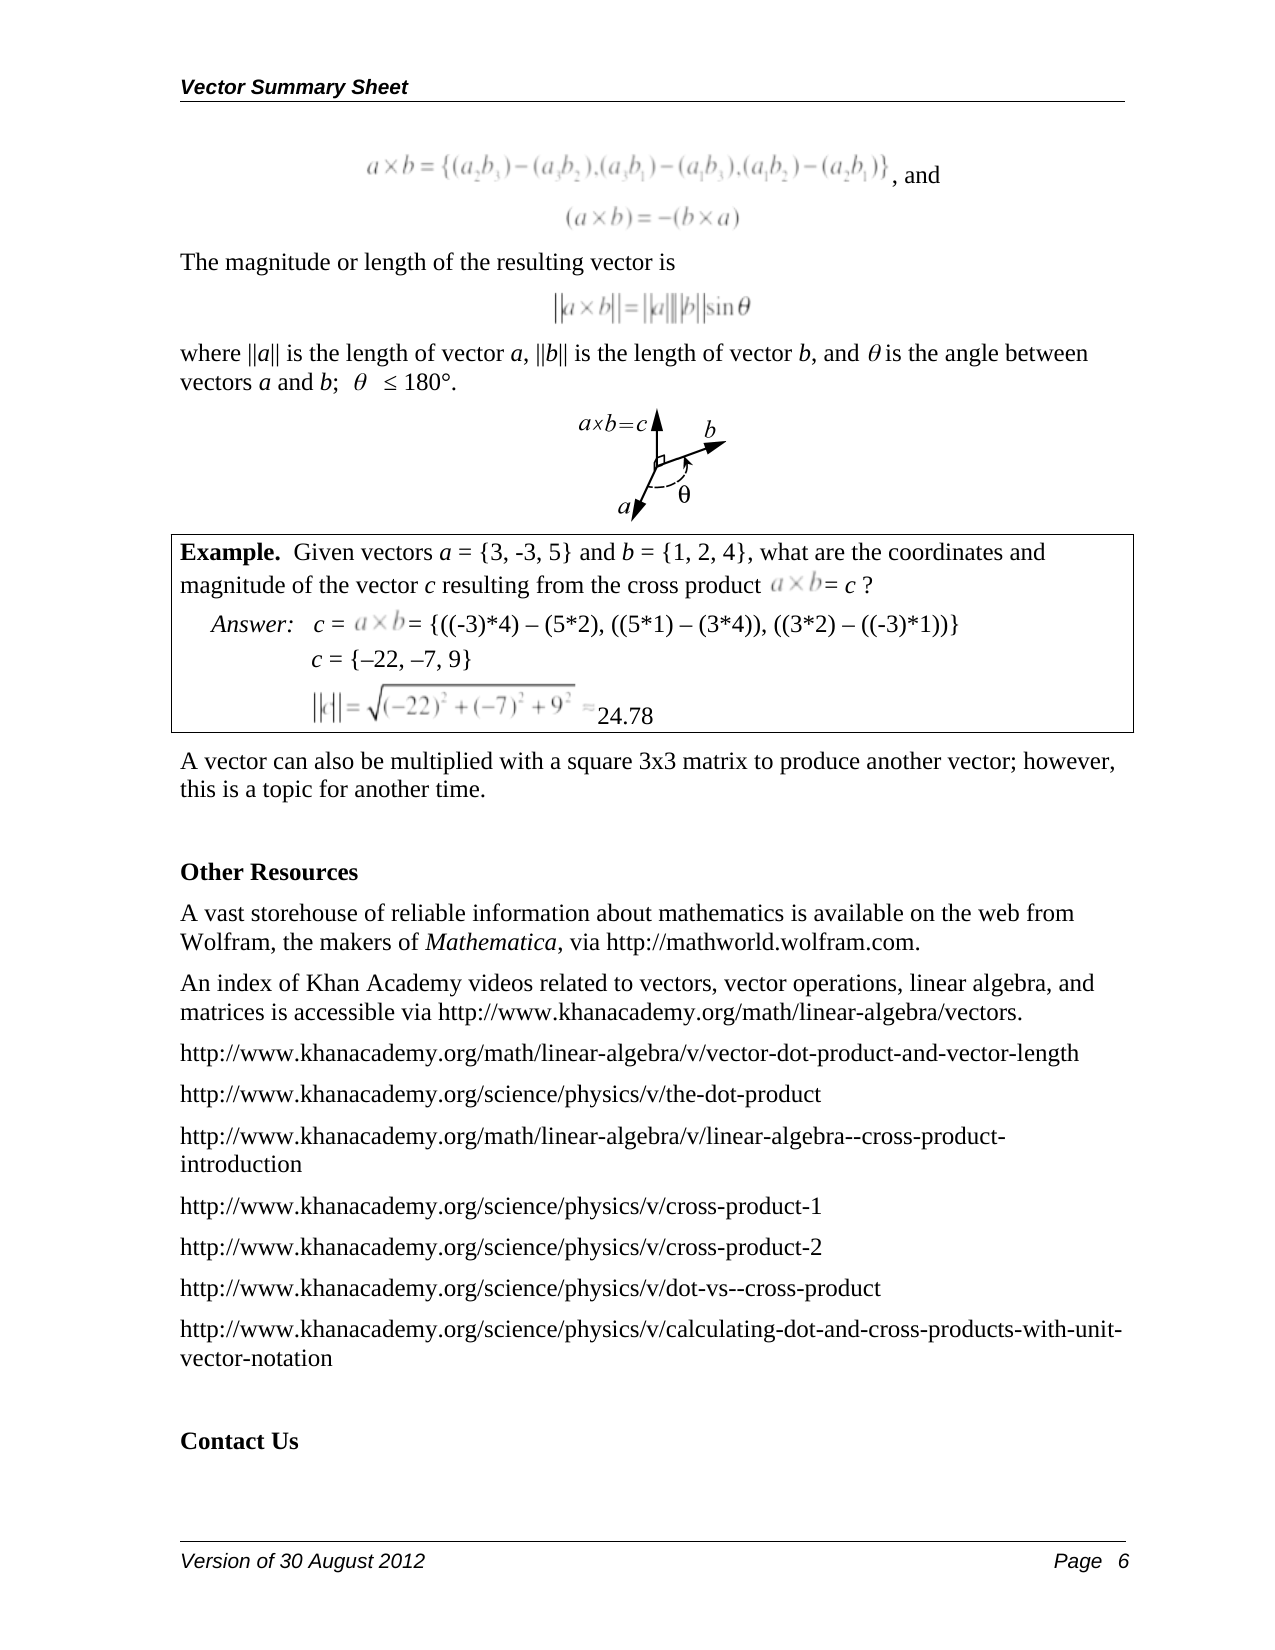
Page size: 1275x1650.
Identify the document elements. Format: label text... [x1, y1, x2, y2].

text A vast storehouse of reliable information about mathematics is available on the web from Wolfram, the makers of Mathematica, via http://mathworld.wolfram.com. [180, 898, 1125, 956]
text , and [180, 150, 1125, 189]
text Other Resources [180, 857, 1125, 886]
text 24.78 [172, 676, 1133, 732]
text http://www.khanacademy.org/science/physics/v/cross-product-1 [180, 1191, 1125, 1219]
picture [578, 408, 727, 522]
text A vector can also be multiplied with a square 3x3 matrix to produce another vector; however, this is a topic for another time. [180, 746, 1125, 803]
text where ||a|| is the length of vector a, ||b|| is the length of vector b, and  is the angle between vectors a and b;  ≤ 180°. [180, 338, 1125, 396]
text c = {–22, –7, 9} [172, 641, 1133, 673]
text http://www.khanacademy.org/science/physics/v/calculating-dot-and-cross-products-with-unit-vector-notation [180, 1314, 1125, 1372]
text Contact Us [180, 1426, 1125, 1454]
text Example. Given vectors a = {3, -3, 5} and b = {1, 2, 4}, what are the coordinates and magnitude of the vector c resulting from the cross product = c ? [172, 535, 1133, 599]
text http://www.khanacademy.org/science/physics/v/dot-vs--cross-product [180, 1273, 1125, 1302]
text http://www.khanacademy.org/science/physics/v/the-dot-product [180, 1079, 1125, 1108]
text The magnitude or length of the resulting vector is [180, 247, 1125, 276]
text Answer: c = = {((-3)*4) – (5*2), ((5*1) – (3*4)), ((3*2) – ((-3)*1))} [172, 602, 1133, 638]
text http://www.khanacademy.org/math/linear-algebra/v/vector-dot-product-and-vector-length [180, 1038, 1125, 1067]
text An index of Khan Academy videos related to vectors, vector operations, linear algebra, and matrices is accessible via http://www.khanacademy.org/math/linear-algebra/vectors. [180, 968, 1125, 1026]
text http://www.khanacademy.org/math/linear-algebra/v/linear-algebra--cross-product-introduction [180, 1121, 1125, 1178]
text http://www.khanacademy.org/science/physics/v/cross-product-2 [180, 1232, 1125, 1261]
